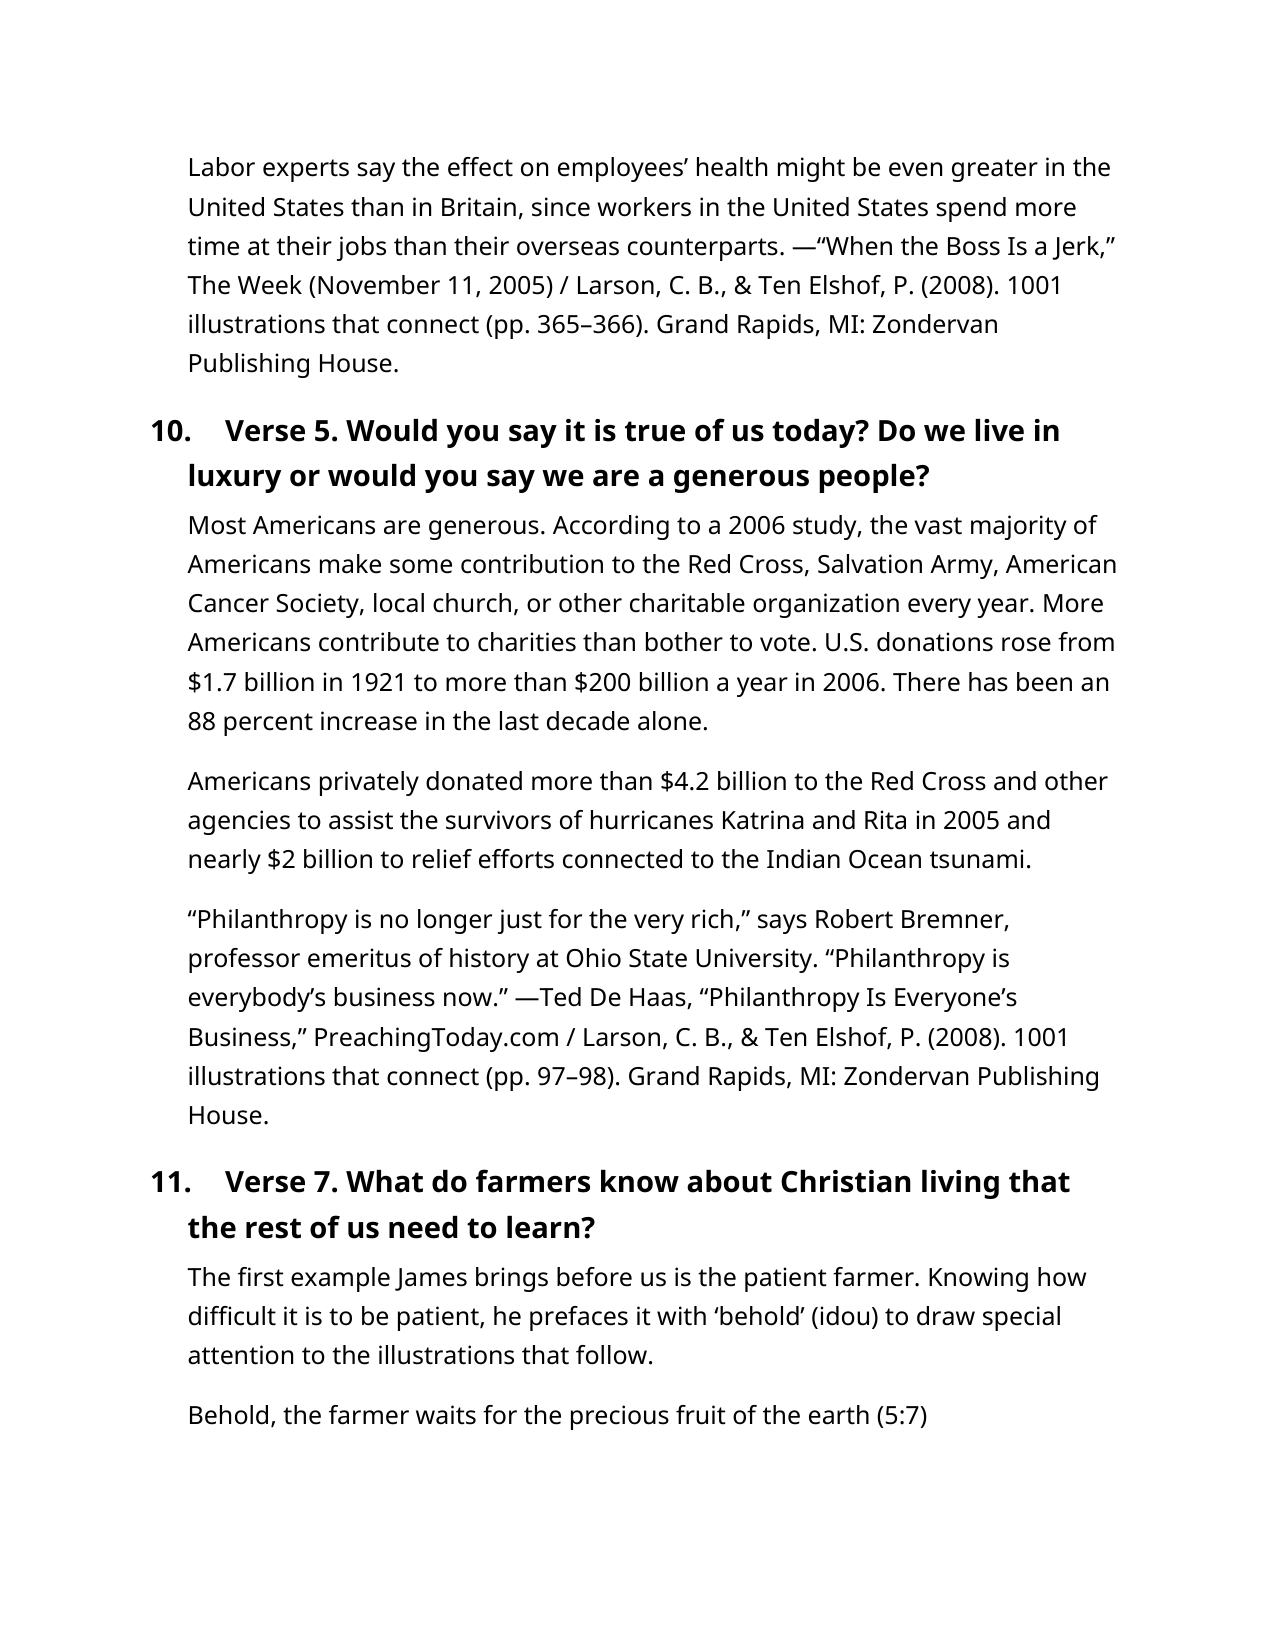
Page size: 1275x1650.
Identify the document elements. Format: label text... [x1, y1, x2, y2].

text Behold, the farmer waits for the precious fruit of the earth (5:7) [187, 1397, 1125, 1432]
text Most Americans are generous. According to a 2006 study, the vast majority of Americans make some contribution to the Red Cross, Salvation Army, American Cancer Society, local church, or other charitable organization every year. More Americans contribute to charities than bother to vote. U.S. donations rose from $1.7 billion in 1921 to more than $200 billion a year in 2006. There has been an 88 percent increase in the last decade alone. [187, 507, 1125, 737]
text The first example James brings before us is the patient farmer. Knowing how difficult it is to be patient, he prefaces it with ‘behold’ (idou) to draw special attention to the illustrations that follow. [187, 1259, 1125, 1372]
text Verse 5. Would you say it is true of us today? Do we live in luxury or would you say we are a generous people? [150, 410, 1125, 495]
text Verse 7. What do farmers know about Christian living that the rest of us need to learn? [150, 1162, 1125, 1247]
text Americans privately donated more than $4.2 billion to the Red Cross and other agencies to assist the survivors of hurricanes Katrina and Rita in 2005 and nearly $2 billion to relief efforts connected to the Indian Ocean tsunami. [187, 763, 1125, 876]
text “Philanthropy is no longer just for the very rich,” says Robert Bremner, professor emeritus of history at Ohio State University. “Philanthropy is everybody’s business now.” —Ted De Haas, “Philanthropy Is Everyone’s Business,” PreachingToday.com / Larson, C. B., & Ten Elshof, P. (2008). 1001 illustrations that connect (pp. 97–98). Grand Rapids, MI: Zondervan Publishing House. [187, 902, 1125, 1132]
text Labor experts say the effect on employees’ health might be even greater in the United States than in Britain, since workers in the United States spend more time at their jobs than their overseas counterparts. —“When the Boss Is a Jerk,” The Week (November 11, 2005) / Larson, C. B., & Ten Elshof, P. (2008). 1001 illustrations that connect (pp. 365–366). Grand Rapids, MI: Zondervan Publishing House. [187, 150, 1125, 380]
